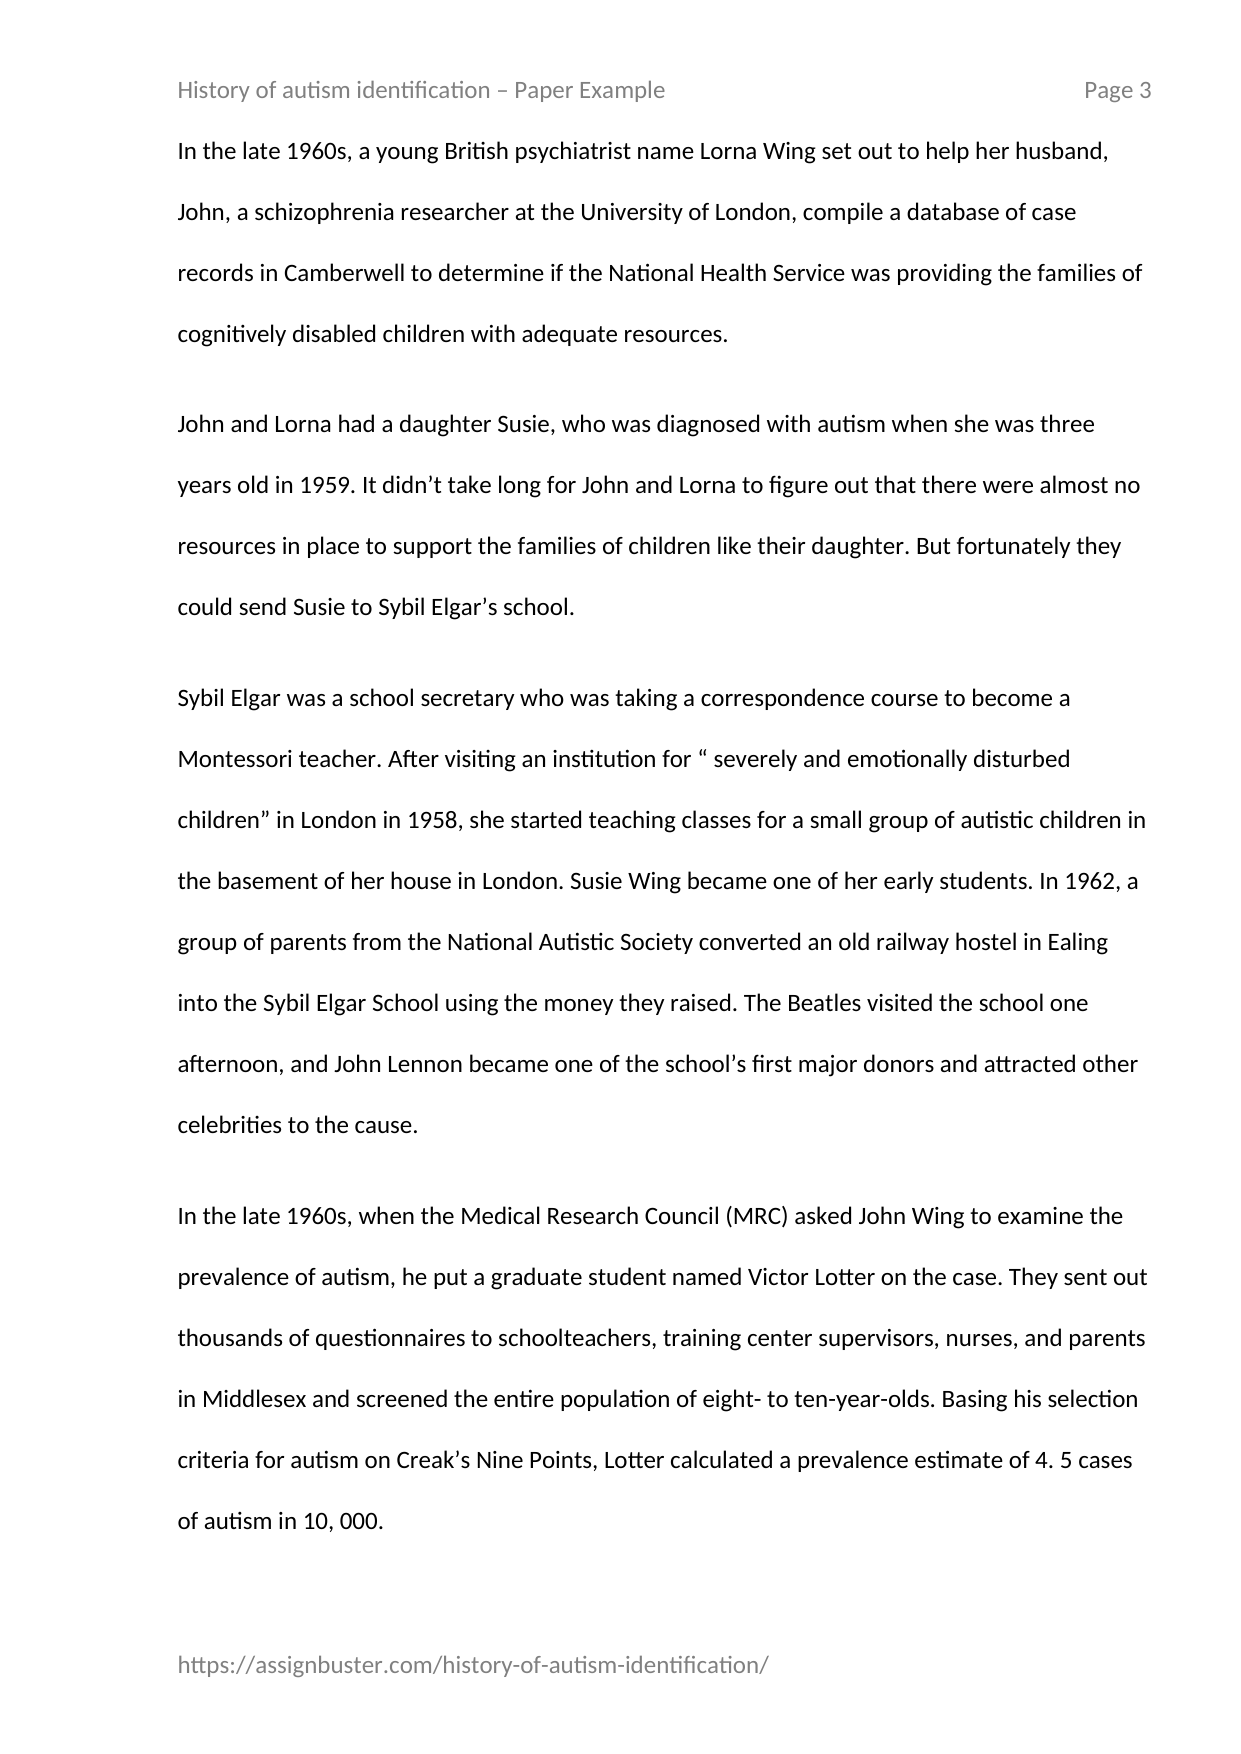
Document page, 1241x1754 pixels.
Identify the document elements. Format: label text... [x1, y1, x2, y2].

text John and Lorna had a daughter Susie, who was diagnosed with autism when she was three years old in 1959. It didn’t take long for John and Lorna to figure out that there were almost no resources in place to support the families of children like their daughter. But fortunately they could send Susie to Sybil Elgar’s school. [177, 408, 1152, 622]
text Sybil Elgar was a school secretary who was taking a correspondence course to become a Montessori teacher. After visiting an institution for “ severely and emotionally disturbed children” in London in 1958, she started teaching classes for a small group of autistic children in the basement of her house in London. Susie Wing became one of her early students. In 1962, a group of parents from the National Autistic Society converted an old railway hostel in Ealing into the Sybil Elgar School using the money they raised. The Beatles visited the school one afternoon, and John Lennon became one of the school’s first major donors and attracted other celebrities to the cause. [177, 682, 1152, 1140]
text In the late 1960s, a young British psychiatrist name Lorna Wing set out to help her husband, John, a schizophrenia researcher at the University of London, compile a database of case records in Camberwell to determine if the National Health Service was providing the families of cognitively disabled children with adequate resources. [177, 135, 1152, 348]
text In the late 1960s, when the Medical Research Council (MRC) asked John Wing to examine the prevalence of autism, he put a graduate student named Victor Lotter on the case. They sent out thousands of questionnaires to schoolteachers, training center supervisors, nurses, and parents in Middlesex and screened the entire population of eight- to ten-year-olds. Basing his selection criteria for autism on Creak’s Nine Points, Lotter calculated a prevalence estimate of 4. 5 cases of autism in 10, 000. [177, 1200, 1152, 1536]
